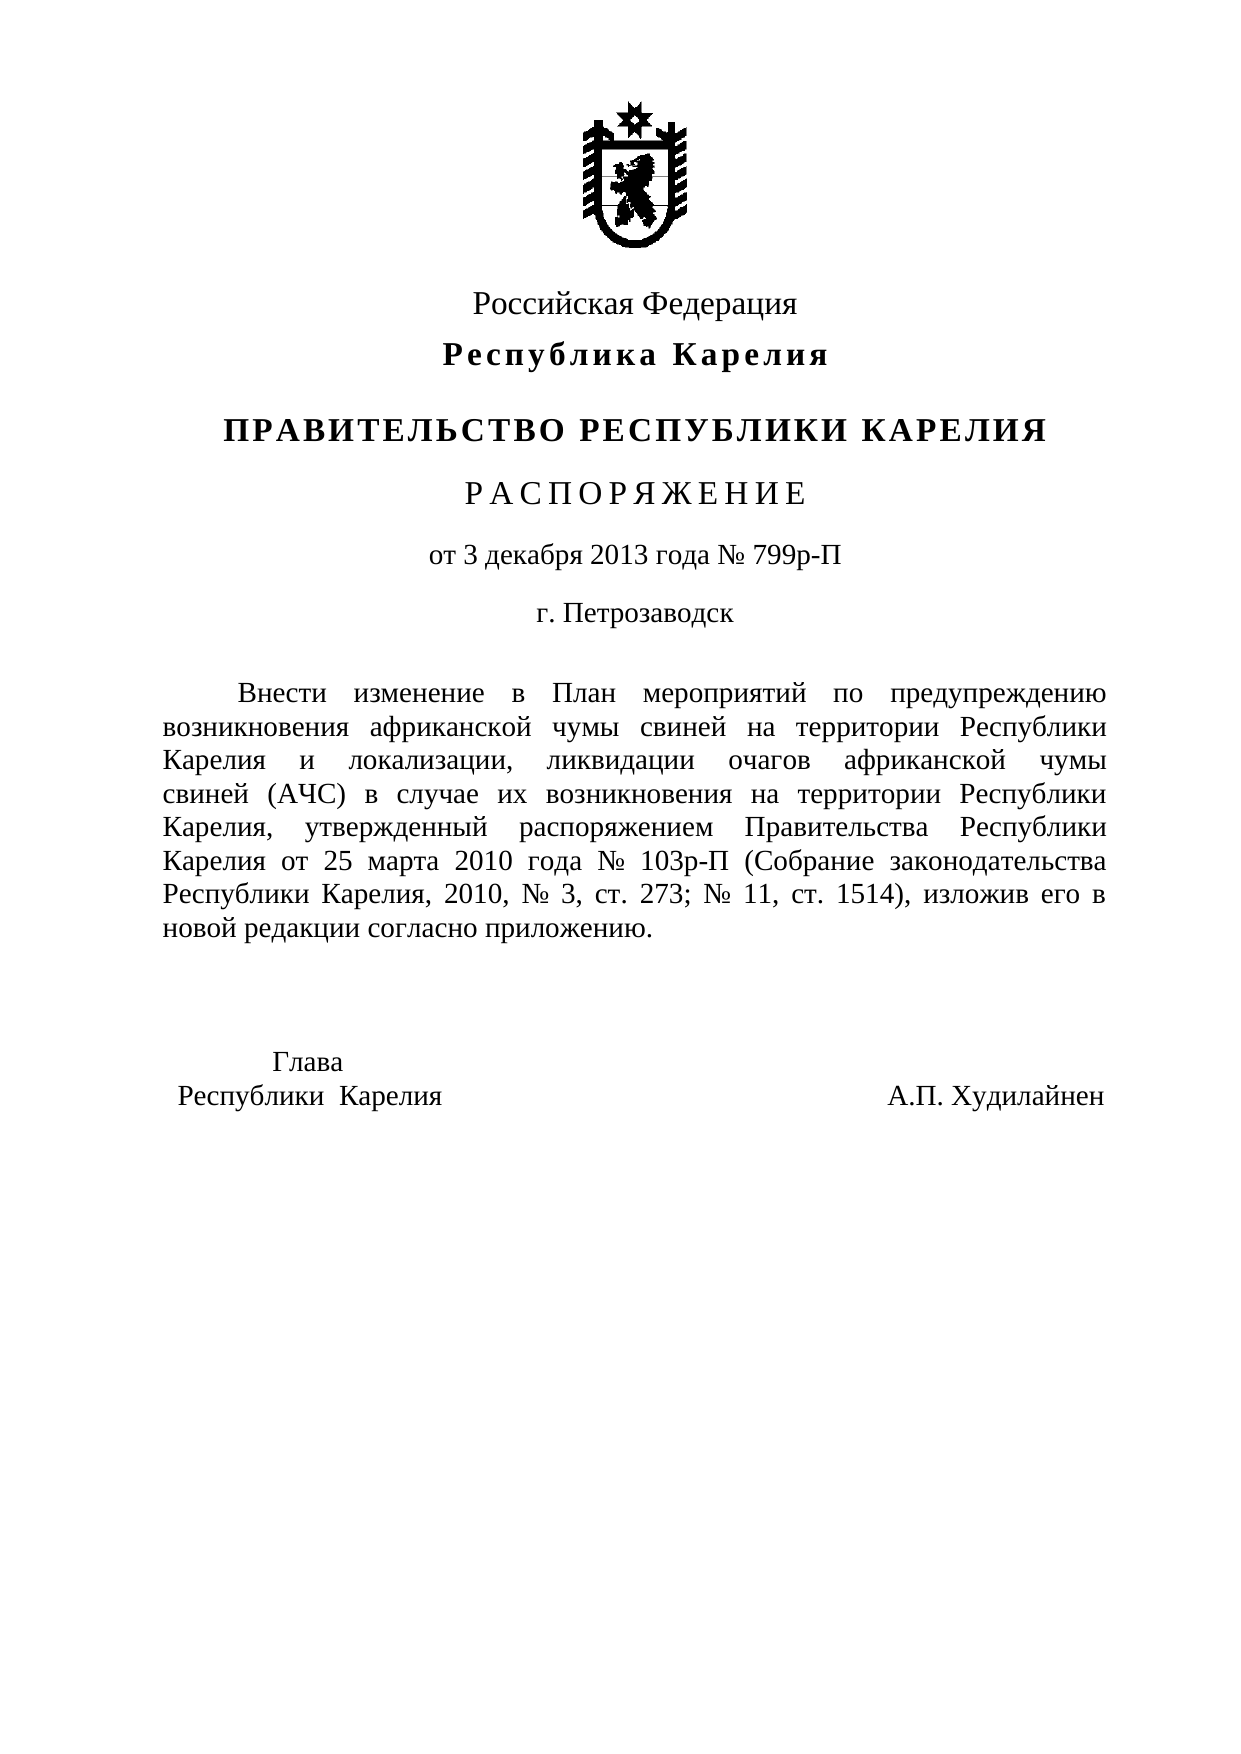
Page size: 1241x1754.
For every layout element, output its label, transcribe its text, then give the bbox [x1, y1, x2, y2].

picture [564, 88, 706, 272]
text Республики Карелия А.П. Худилайнен [177, 1078, 1107, 1111]
subtitle ПРАВИТЕЛЬСТВО РЕСПУБЛИКИ КАРЕЛИЯ [162, 410, 1107, 449]
text от 3 декабря 2013 года № 799р-П [162, 537, 1107, 571]
subtitle Российская Федерация [162, 284, 1107, 322]
text г. Петрозаводск [162, 596, 1107, 629]
subtitle РАСПОРЯЖЕНИЕ [162, 474, 1107, 512]
subtitle Республика Карелия [162, 334, 1107, 373]
text Глава [177, 1044, 1107, 1078]
text Внести изменение в План мероприятий по предупреждению возникновения африканской чумы свиней на территории Республики Карелия и локализации, ликвидации очагов африканской чумы свиней (АЧС) в случае их возникновения на территории Республики Карелия, утвержденный распоряжением Правительства Республики Карелия от 25 марта 2010 года № 103р-П (Собрание законодательства Республики Карелия, 2010, № 3, ст. 273; № 11, ст. 1514), изложив его в новой редакции согласно приложению. [162, 675, 1107, 943]
